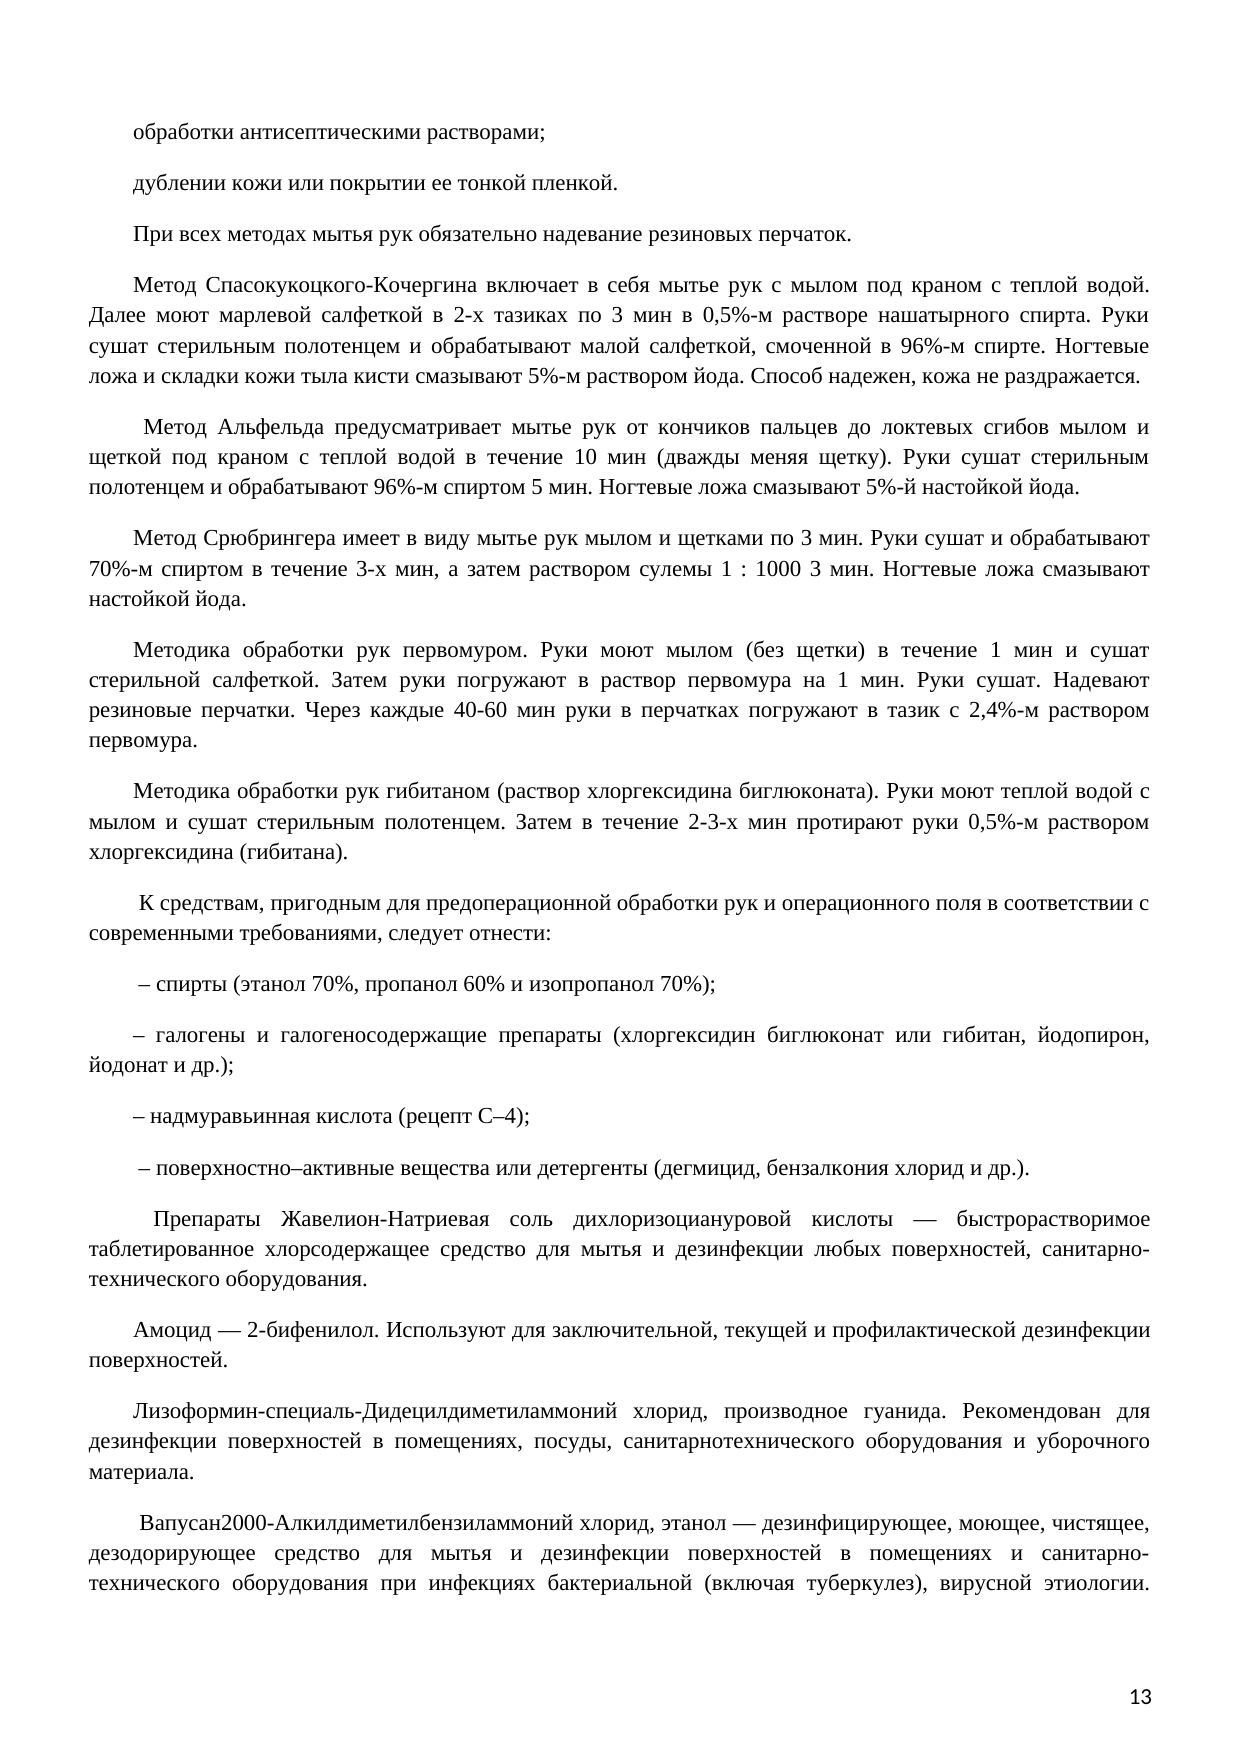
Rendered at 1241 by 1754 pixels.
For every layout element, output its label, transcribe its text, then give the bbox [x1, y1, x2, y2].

text К средствам, пригодным для предоперационной обработки рук и операционного поля в соответствии с современными требованиями, следует отнести: [88, 889, 1152, 946]
text Метод Альфельда предусматривает мытье рук от кончиков пальцев до локтевых сгибов мылом и щеткой под краном с теплой водой в течение 10 мин (дважды меняя щетку). Руки сушат стерильным полотенцем и обрабатывают 96%-м спиртом 5 мин. Ногтевые ложа смазывают 5%-й настойкой йода. [88, 413, 1152, 500]
text – надмуравьинная кислота (рецепт С–4); [88, 1102, 1152, 1129]
text Метод Срюбрингера имеет в виду мытье рук мылом и щетками по 3 мин. Руки сушат и обрабатывают 70%-м спиртом в течение 3-х мин, а затем раствором сулемы 1 : 1000 3 мин. Ногтевые ложа смазывают настойкой йода. [88, 524, 1152, 611]
text Методика обработки рук гибитаном (раствор хлоргексидина биглюконата). Руки моют теплой водой с мылом и сушат стерильным полотенцем. Затем в течение 2-3-х мин протирают руки 0,5%-м раствором хлоргексидина (гибитана). [88, 777, 1152, 864]
text Методика обработки рук первомуром. Руки моют мылом (без щетки) в течение 1 мин и сушат стерильной салфеткой. Затем руки погружают в раствор первомура на 1 мин. Руки сушат. Надевают резиновые перчатки. Через каждые 40-60 мин руки в перчатках погружают в тазик с 2,4%-м раствором первомура. [88, 636, 1152, 753]
text Лизоформин-специаль-Дидецилдиметиламмоний хлорид, производное гуанида. Рекомендован для дезинфекции поверхностей в помещениях, посуды, санитарнотехнического оборудования и уборочного материала. [88, 1397, 1152, 1484]
text обработки антисептическими растворами; [88, 118, 1152, 144]
text – поверхностно–активные вещества или детергенты (дегмицид, бензалкония хлорид и др.). [88, 1153, 1152, 1180]
text Амоцид — 2-бифенилол. Используют для заключительной, текущей и профилактической дезинфекции поверхностей. [88, 1316, 1152, 1373]
text При всех методах мытья рук обязательно надевание резиновых перчаток. [88, 220, 1152, 247]
text – спирты (этанол 70%, пропанол 60% и изопропанол 70%); [88, 970, 1152, 997]
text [88, 1509, 1152, 1596]
text Препараты Жавелион-Натриевая соль дихлоризоциануровой кислоты — быстрорастворимое таблетированное хлорсодержащее средство для мытья и дезинфекции любых поверхностей, санитарно-технического оборудования. [88, 1204, 1152, 1291]
text дублении кожи или покрытии ее тонкой пленкой. [88, 169, 1152, 196]
text Метод Спасокукоцкого-Кочергина включает в себя мытье рук с мылом под краном с теплой водой. Далее моют марлевой салфеткой в 2-х тазиках по 3 мин в 0,5%-м растворе нашатырного спирта. Руки сушат стерильным полотенцем и обрабатывают малой салфеткой, смоченной в 96%-м спирте. Ногтевые ложа и складки кожи тыла кисти смазывают 5%-м раствором йода. Способ надежен, кожа не раздражается. [88, 271, 1152, 388]
text – галогены и галогеносодержащие препараты (хлоргексидин биглюконат или гибитан, йодопирон, йодонат и др.); [88, 1021, 1152, 1078]
